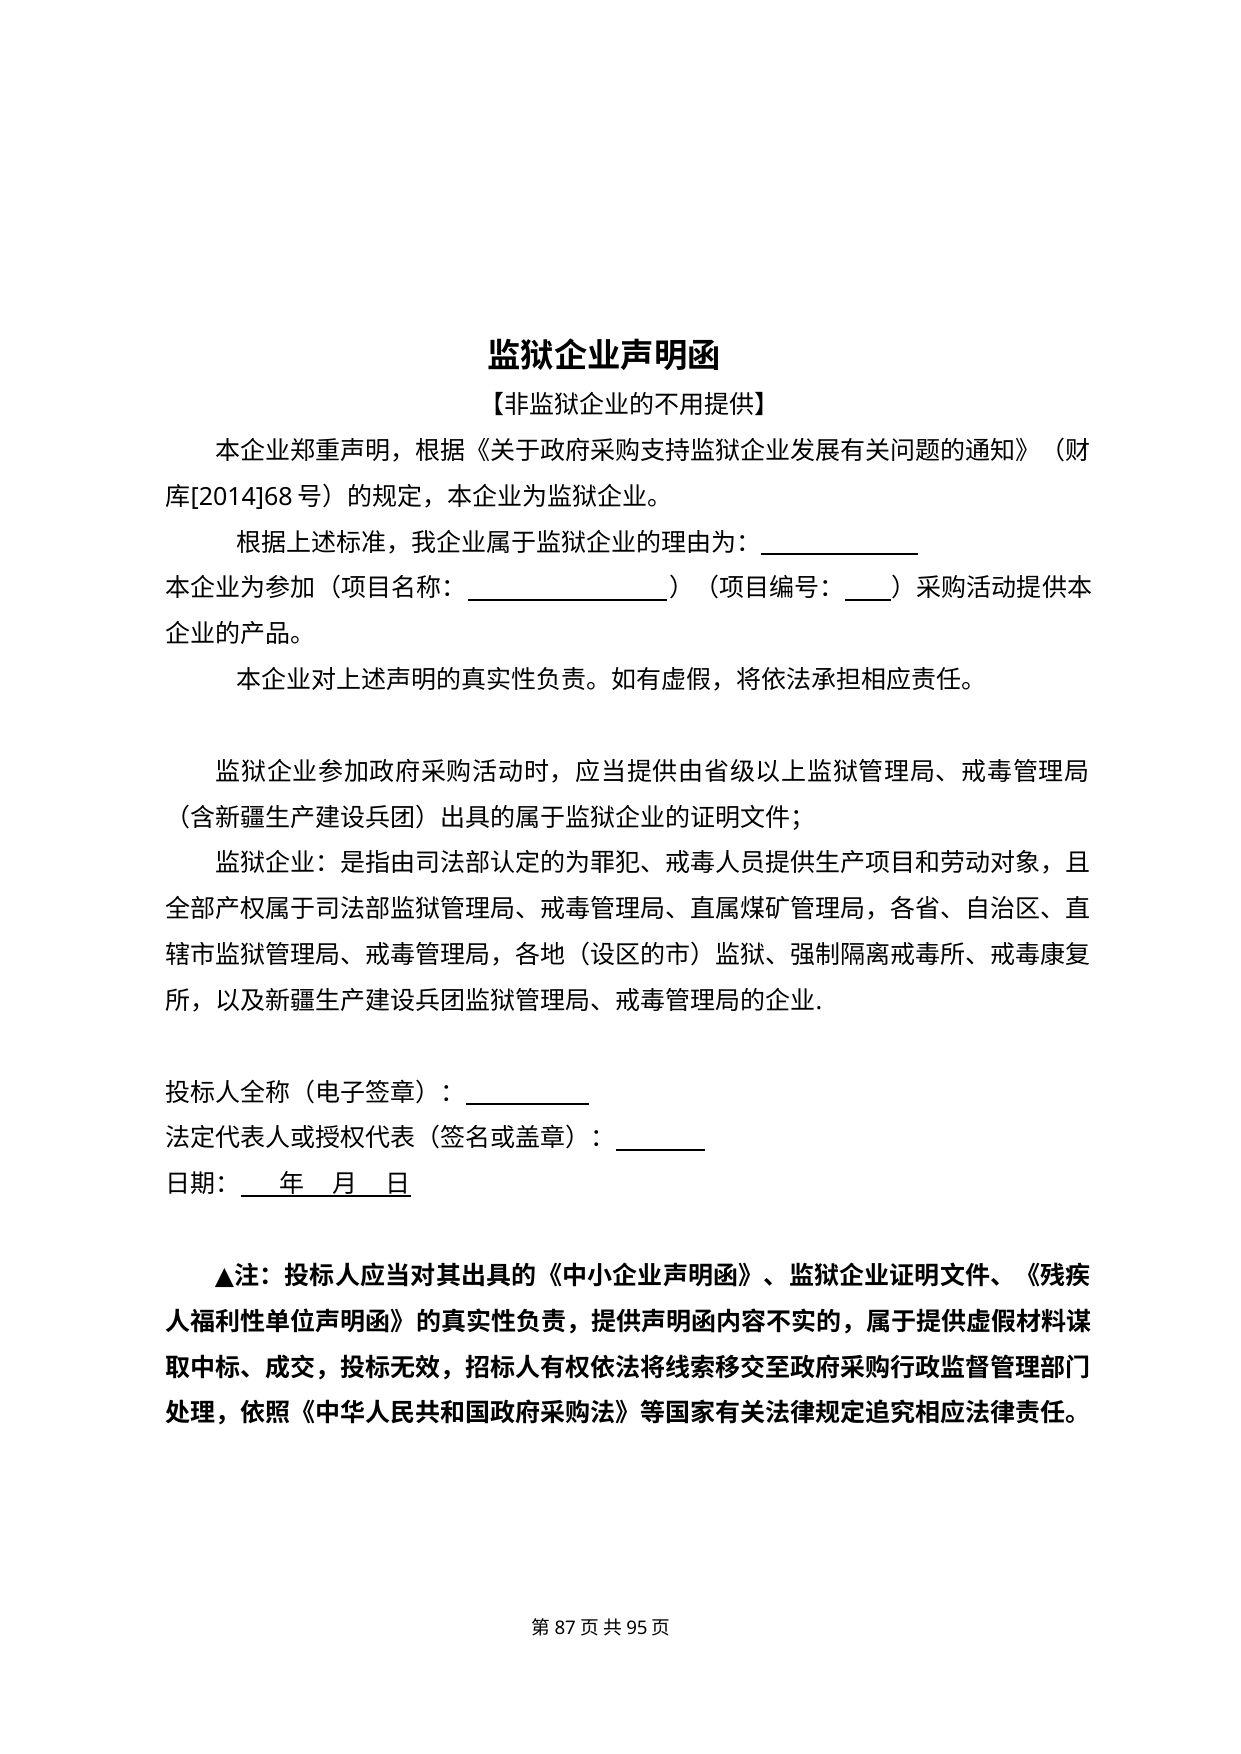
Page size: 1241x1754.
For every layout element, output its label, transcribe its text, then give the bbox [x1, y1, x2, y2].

text 【非监狱企业的不用提供】 [165, 377, 1092, 423]
text 本企业对上述声明的真实性负责。如有虚假，将依法承担相应责任。 [165, 652, 1092, 698]
text 监狱企业参加政府采购活动时，应当提供由省级以上监狱管理局、戒毒管理局（含新疆生产建设兵团）出具的属于监狱企业的证明文件； [165, 743, 1092, 835]
text ▲注：投标人应当对其出具的《中小企业声明函》、监狱企业证明文件、《残疾人福利性单位声明函》的真实性负责，提供声明函内容不实的，属于提供虚假材料谋取中标、成交，投标无效，招标人有权依法将线索移交至政府采购行政监督管理部门处理，依照《中华人民共和国政府采购法》等国家有关法律规定追究相应法律责任。 [165, 1248, 1092, 1431]
text 法定代表人或授权代表（签名或盖章）： [165, 1110, 1030, 1156]
text 日期： 年 月 日 [165, 1156, 1092, 1202]
text 本企业郑重声明，根据《关于政府采购支持监狱企业发展有关问题的通知》（财库[2014]68号）的规定，本企业为监狱企业。 [165, 423, 1092, 514]
text 监狱企业：是指由司法部认定的为罪犯、戒毒人员提供生产项目和劳动对象，且全部产权属于司法部监狱管理局、戒毒管理局、直属煤矿管理局，各省、自治区、直辖市监狱管理局、戒毒管理局，各地（设区的市）监狱、强制隔离戒毒所、戒毒康复所，以及新疆生产建设兵团监狱管理局、戒毒管理局的企业. [165, 835, 1092, 1018]
text 根据上述标准，我企业属于监狱企业的理由为： [165, 514, 1092, 560]
text 投标人全称（电子签章）： [165, 1064, 1092, 1110]
text 本企业为参加（项目名称： ）（项目编号： ）采购活动提供本企业的产品。 [165, 560, 1092, 652]
text 监狱企业声明函 [165, 331, 1042, 377]
